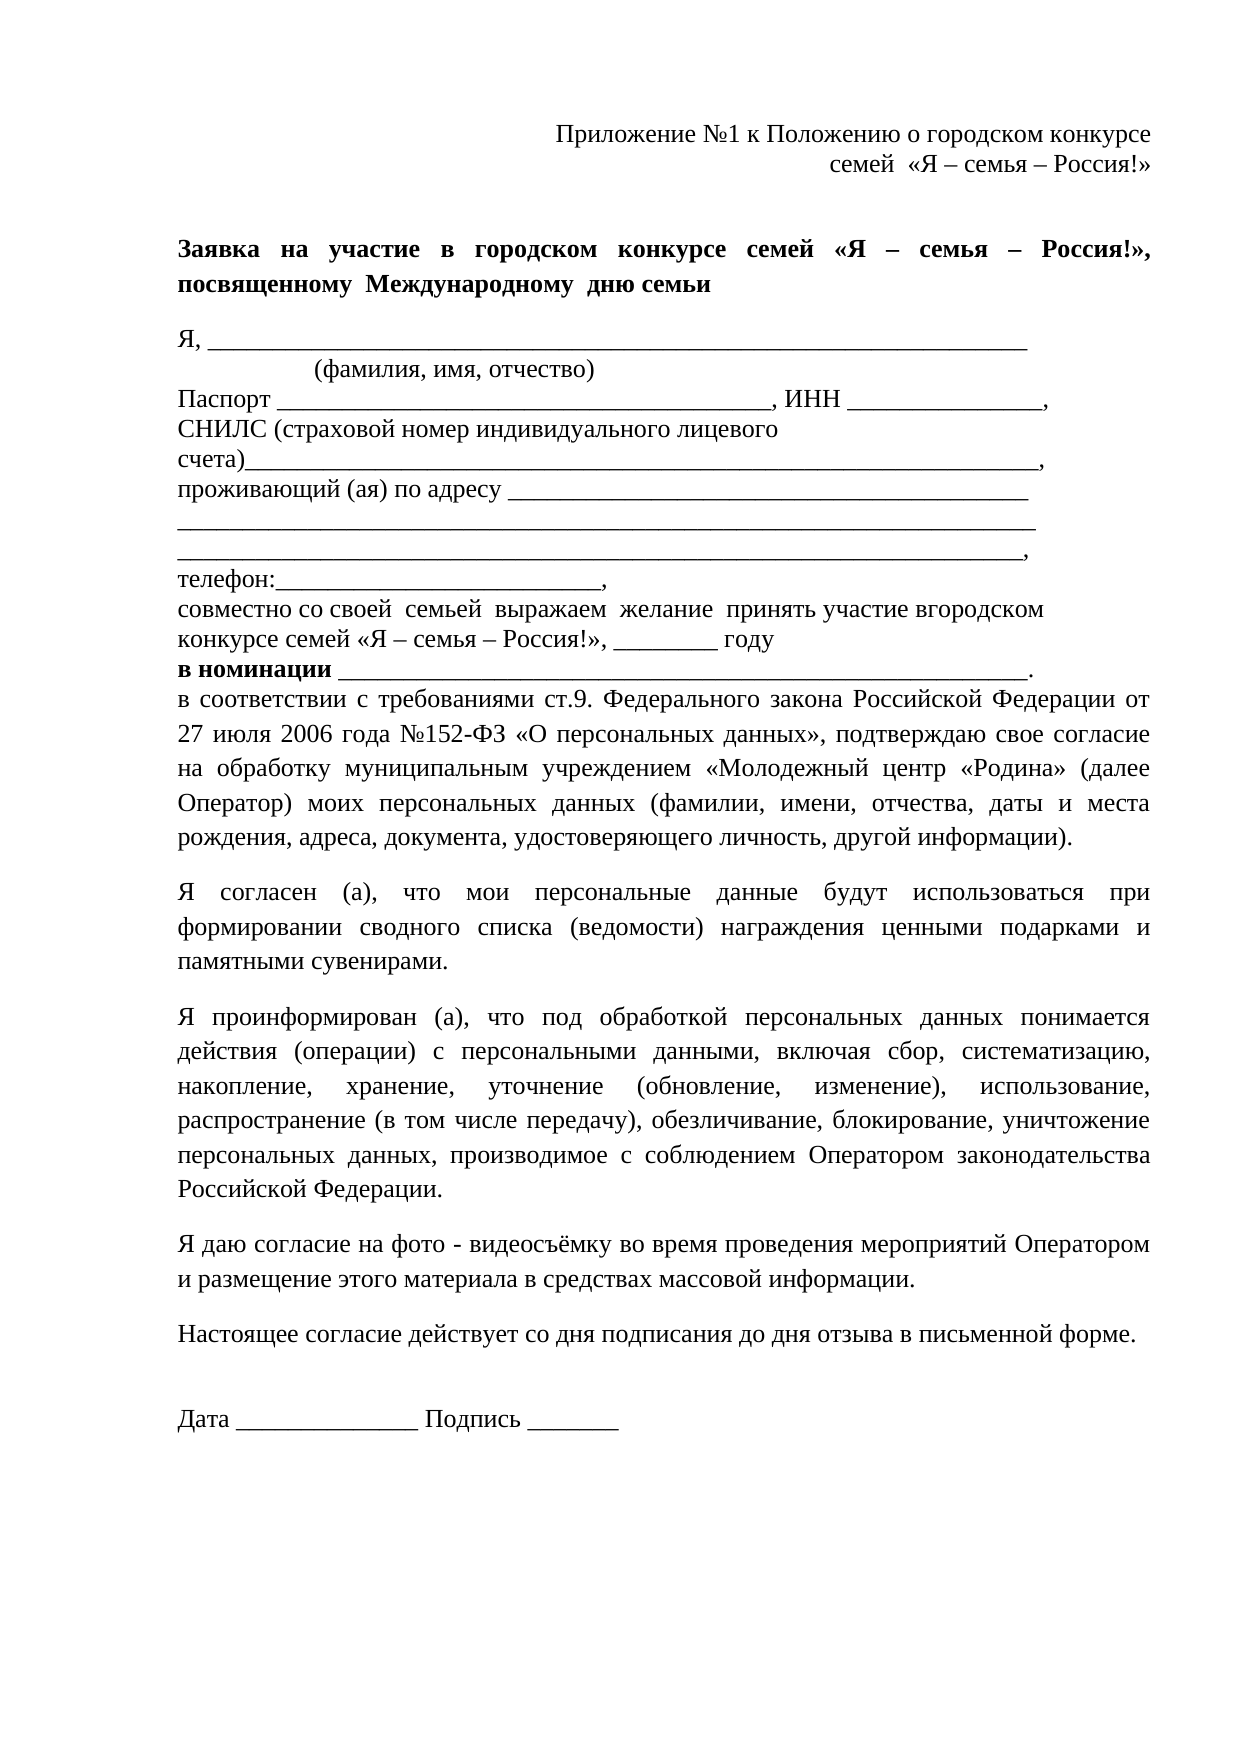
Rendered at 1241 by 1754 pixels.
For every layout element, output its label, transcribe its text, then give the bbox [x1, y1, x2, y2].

text Настоящее согласие действует со дня подписания до дня отзыва в письменной форме. [177, 1318, 1152, 1348]
text Паспорт ______________________________________, ИНН _______________, СНИЛС (страховой номер индивидуального лицевого счета)_____________________________________________________________, [177, 383, 1152, 473]
text совместно со своей семьей выражаем желание принять участие вгородском конкурсе семей «Я – семья – Россия!», ________ году [177, 593, 1152, 653]
text Заявка на участие в городском конкурсе семей «Я – семья – Россия!», посвященному Международному дню семьи [177, 233, 1152, 298]
text (фамилия, имя, отчество) [177, 353, 1152, 383]
text Я даю согласие на фото - видеосъёмку во время проведения мероприятий Оператором и размещение этого материала в средствах массовой информации. [177, 1228, 1152, 1293]
text в соответствии с требованиями ст.9. Федерального закона Российской Федерации от 27 июля 2006 года №152-ФЗ «О персональных данных», подтверждаю свое согласие на обработку муниципальным учреждением «Молодежный центр «Родина» (далее Оператор) моих персональных данных (фамилии, имени, отчества, даты и места рождения, адреса, документа, удостоверяющего личность, другой информации). [177, 683, 1152, 851]
text Я, _______________________________________________________________ [177, 323, 1152, 353]
text в номинации _____________________________________________________. [177, 653, 1152, 683]
text _________________________________________________________________, [177, 533, 1152, 563]
text Я согласен (а), что мои персональные данные будут использоваться при формировании сводного списка (ведомости) награждения ценными подарками и памятными сувенирами. [177, 876, 1152, 975]
text семей «Я – семья – Россия!» [177, 148, 1152, 178]
text Я проинформирован (а), что под обработкой персональных данных понимается действия (операции) с персональными данными, включая сбор, систематизацию, накопление, хранение, уточнение (обновление, изменение), использование, распространение (в том числе передачу), обезличивание, блокирование, уничтожение персональных данных, производимое с соблюдением Оператором законодательства Российской Федерации. [177, 1001, 1152, 1203]
text __________________________________________________________________ [177, 503, 1152, 533]
text проживающий (ая) по адресу ________________________________________ [177, 473, 1152, 503]
text Дата ______________ Подпись _______ [177, 1403, 1152, 1433]
text телефон:_________________________, [177, 563, 1152, 593]
text Приложение №1 к Положению о городском конкурсе [177, 118, 1152, 148]
